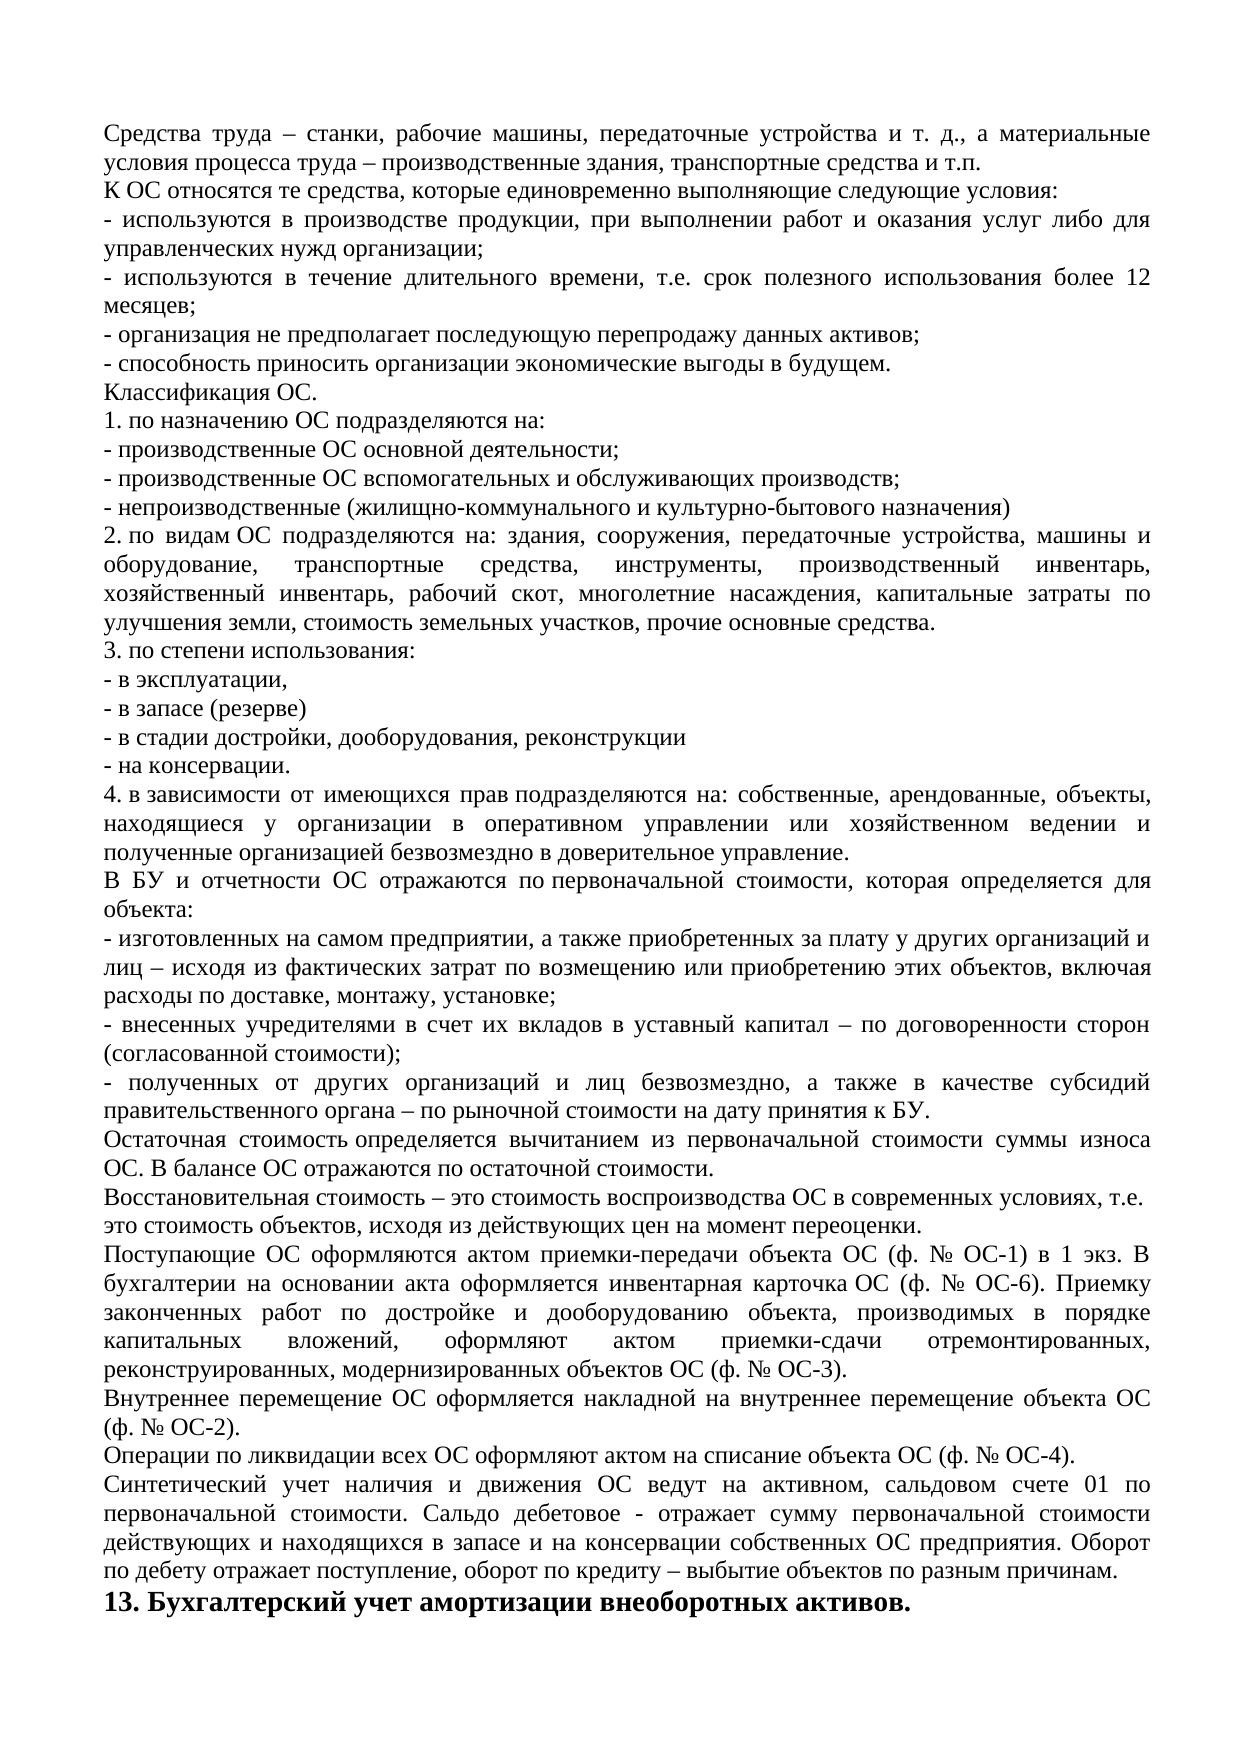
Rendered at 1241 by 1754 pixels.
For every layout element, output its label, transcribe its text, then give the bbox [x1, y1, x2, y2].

text 13. Бухгалтерский учет амортизации внеоборотных активов. [103, 1584, 1152, 1618]
text - организация не предполагает последующую перепродажу данных активов; [103, 319, 1152, 348]
text 3. по степени использования: [103, 636, 1152, 664]
text - в стадии достройки, дооборудования, реконструкции [103, 722, 1152, 751]
text - полученных от других организаций и лиц безвозмездно, а также в качестве субсидий правительственного органа – по рыночной стоимости на дату принятия к БУ. [103, 1067, 1152, 1124]
text - в запасе (резерве) [103, 693, 1152, 722]
text - непроизводственные (жилищно-коммунального и культурно-бытового назначения) [103, 492, 1152, 521]
text 1. по назначению ОС подразделяются на: [103, 406, 1152, 434]
text - производственные ОС вспомогательных и обслуживающих производств; [103, 463, 1152, 492]
text Операции по ликвидации всех ОС оформляют актом на списание объекта ОС (ф. № ОС-4). [103, 1441, 1152, 1469]
text - способность приносить организации экономические выгоды в будущем. [103, 348, 1152, 377]
text Средства труда – станки, рабочие машины, передаточные устройства и т. д., а материальные условия процесса труда – производственные здания, транспортные средства и т.п. [103, 118, 1152, 176]
text Синтетический учет наличия и движения ОС ведут на активном, сальдовом счете 01 по первоначальной стоимости. Сальдо дебетовое - отражает сумму первоначальной стоимости действующих и находящихся в запасе и на консервации собственных ОС предприятия. Оборот по дебету отражает поступление, оборот по кредиту – выбытие объектов по разным причинам. [103, 1469, 1152, 1584]
text - используются в производстве продукции, при выполнении работ и оказания услуг либо для управленческих нужд организации; [103, 204, 1152, 262]
text В БУ и отчетности ОС отражаются по первоначальной стоимости, которая определяется для объекта: [103, 866, 1152, 923]
text - используются в течение длительного времени, т.е. срок полезного использования более 12 месяцев; [103, 262, 1152, 319]
text - внесенных учредителями в счет их вкладов в уставный капитал – по договоренности сторон (согласованной стоимости); [103, 1009, 1152, 1067]
text - производственные ОС основной деятельности; [103, 434, 1152, 463]
text - изготовленных на самом предприятии, а также приобретенных за плату у других организаций и лиц – исходя из фактических затрат по возмещению или приобретению этих объектов, включая расходы по доставке, монтажу, установке; [103, 923, 1152, 1009]
text Внутреннее перемещение ОС оформляется накладной на внутреннее перемещение объекта ОС (ф. № ОС-2). [103, 1383, 1152, 1441]
text 2. по видам ОС подразделяются на: здания, сооружения, передаточные устройства, машины и оборудование, транспортные средства, инструменты, производственный инвентарь, хозяйственный инвентарь, рабочий скот, многолетние насаждения, капитальные затраты по улучшения земли, стоимость земельных участков, прочие основные средства. [103, 521, 1152, 636]
text Остаточная стоимость определяется вычитанием из первоначальной стоимости суммы износа ОС. В балансе ОС отражаются по остаточной стоимости. [103, 1124, 1152, 1182]
text 4. в зависимости от имеющихся прав подразделяются на: собственные, арендованные, объекты, находящиеся у организации в оперативном управлении или хозяйственном ведении и полученные организацией безвозмездно в доверительное управление. [103, 779, 1152, 866]
text Классификация ОС. [103, 377, 1152, 406]
text - на консервации. [103, 751, 1152, 779]
text Поступающие ОС оформляются актом приемки-передачи объекта ОС (ф. № ОС-1) в 1 экз. В бухгалтерии на основании акта оформляется инвентарная карточка ОС (ф. № ОС-6). Приемку законченных работ по достройке и дооборудованию объекта, производимых в порядке капитальных вложений, оформляют актом приемки-сдачи отремонтированных, реконструированных, модернизированных объектов ОС (ф. № ОС-3). [103, 1239, 1152, 1383]
text - в эксплуатации, [103, 664, 1152, 693]
text Восстановительная стоимость – это стоимость воспроизводства ОС в современных условиях, т.е. это стоимость объектов, исходя из действующих цен на момент переоценки. [103, 1182, 1152, 1239]
text К ОС относятся те средства, которые единовременно выполняющие следующие условия: [103, 176, 1152, 204]
